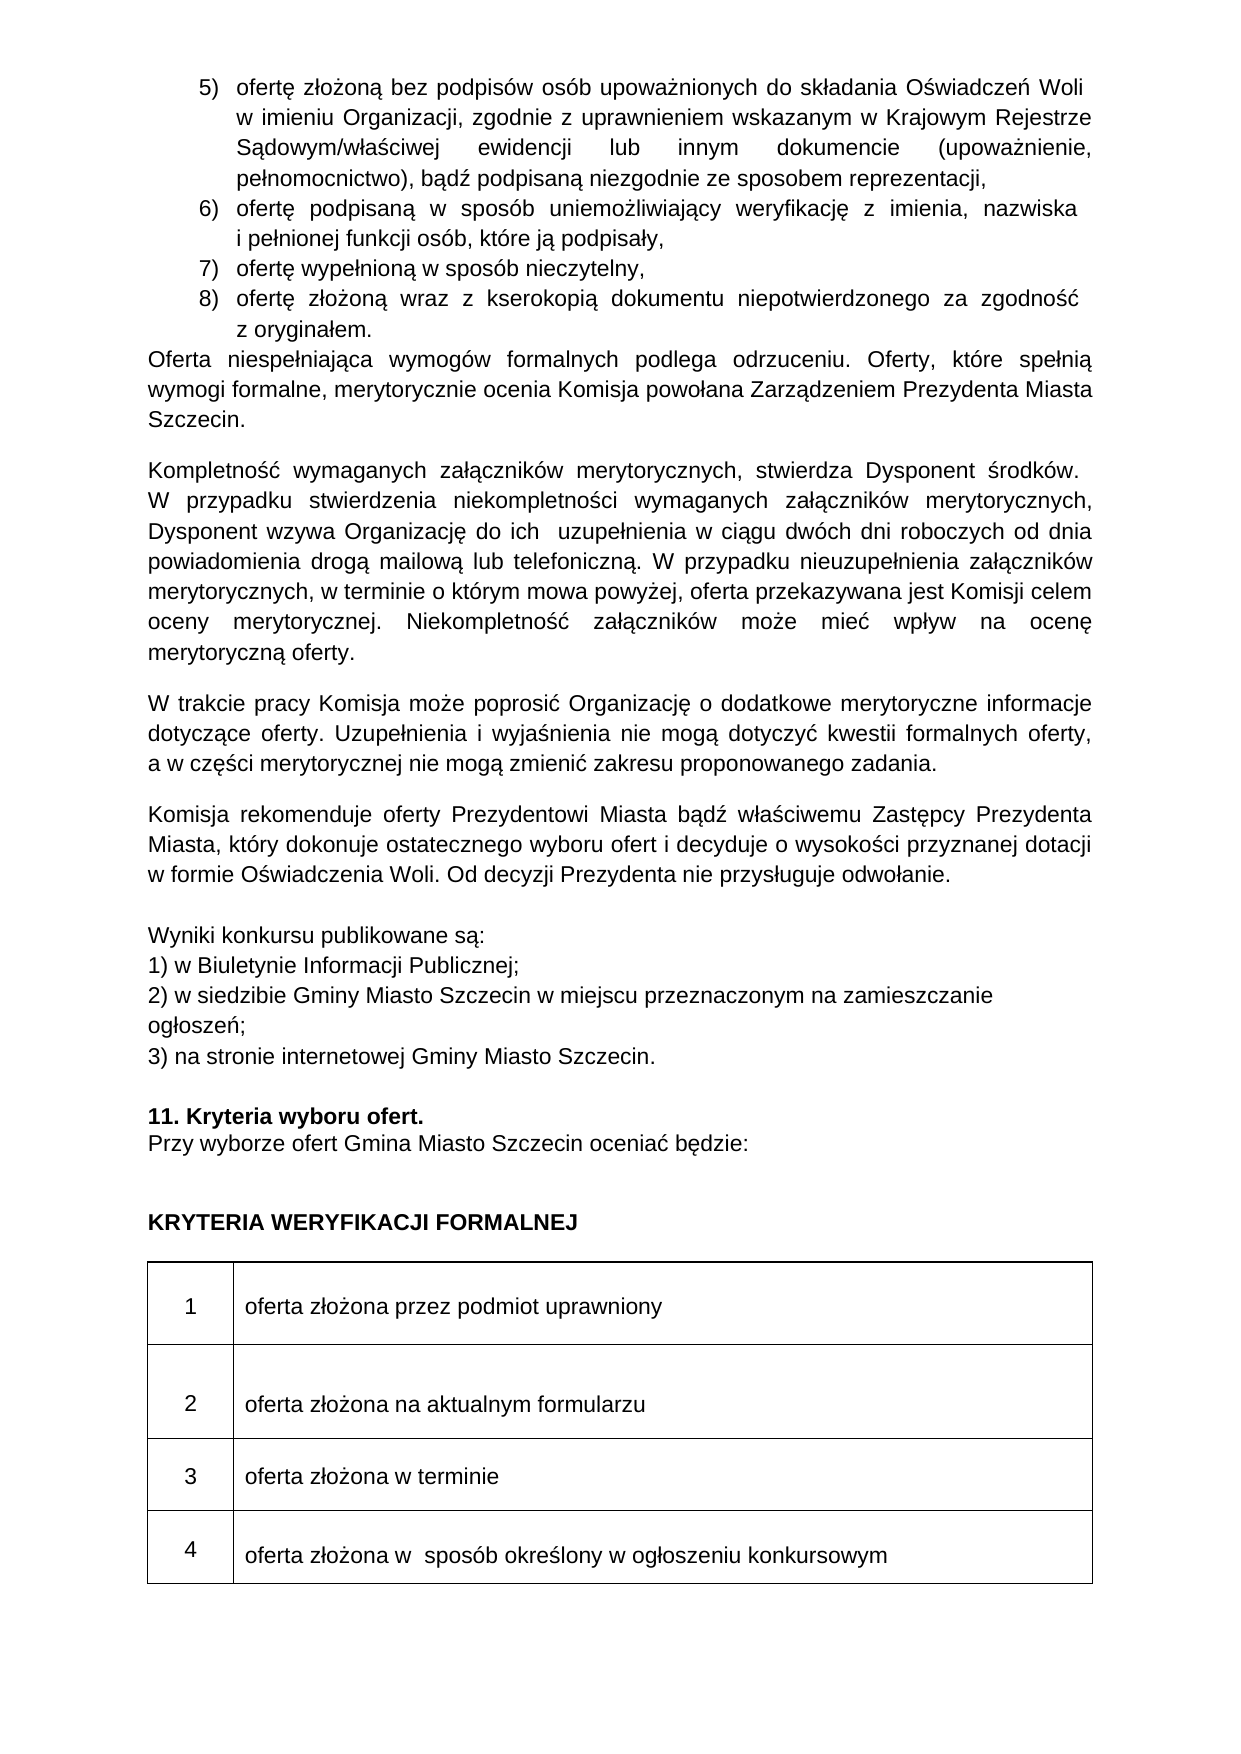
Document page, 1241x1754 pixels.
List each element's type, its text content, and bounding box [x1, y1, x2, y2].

table_cell oferta złożona w terminie [234, 1439, 1092, 1510]
table_header oferta złożona przez podmiot uprawniony [234, 1263, 1092, 1344]
table_cell oferta złożona w sposób określony w ogłoszeniu konkursowym [234, 1511, 1092, 1583]
text 2) w siedzibie Gminy Miasto Szczecin w miejscu przeznaczonym na zamieszczanie ogłoszeń; [148, 982, 1093, 1039]
text Oferta niespełniająca wymogów formalnych podlega odrzuceniu. Oferty, które spełnią wymogi formalne, merytorycznie ocenia Komisja powołana Zarządzeniem Prezydenta Miasta Szczecin. [148, 346, 1093, 432]
table_cell 2 [148, 1345, 233, 1438]
text Przy wyborze ofert Gmina Miasto Szczecin oceniać będzie: [148, 1130, 1093, 1156]
list ofertę podpisaną w sposób uniemożliwiający weryfikację z imienia, nazwiska i pełnionej funkcji osób, które ją podpisały, [199, 195, 1093, 251]
table_cell oferta złożona na aktualnym formularzu [234, 1345, 1092, 1438]
text 3) na stronie internetowej Gminy Miasto Szczecin. [148, 1043, 1093, 1069]
list ofertę złożoną wraz z kserokopią dokumentu niepotwierdzonego za zgodność z oryginałem. [199, 285, 1093, 342]
list ofertę wypełnioną w sposób nieczytelny, [199, 255, 1093, 281]
list ofertę złożoną bez podpisów osób upoważnionych do składania Oświadczeń Woli w imieniu Organizacji, zgodnie z uprawnieniem wskazanym w Krajowym Rejestrze Sądowym/właściwej ewidencji lub innym dokumencie (upoważnienie, pełnomocnictwo), bądź podpisaną niezgodnie ze sposobem reprezentacji, [199, 74, 1093, 191]
table_cell 3 [148, 1439, 233, 1510]
text Wyniki konkursu publikowane są: [148, 922, 1093, 948]
text Kompletność wymaganych załączników merytorycznych, stwierdza Dysponent środków. W przypadku stwierdzenia niekompletności wymaganych załączników merytorycznych, Dysponent wzywa Organizację do ich uzupełnienia w ciągu dwóch dni roboczych od dnia powiadomienia drogą mailową lub telefoniczną. W przypadku nieuzupełnienia załączników merytorycznych, w terminie o którym mowa powyżej, oferta przekazywana jest Komisji celem oceny merytorycznej. Niekompletność załączników może mieć wpływ na ocenę merytoryczną oferty. [148, 457, 1093, 665]
table_header 1 [148, 1263, 233, 1344]
table_cell 4 [148, 1511, 233, 1583]
text KRYTERIA WERYFIKACJI FORMALNEJ [148, 1209, 1093, 1235]
text Komisja rekomenduje oferty Prezydentowi Miasta bądź właściwemu Zastępcy Prezydenta Miasta, który dokonuje ostatecznego wyboru ofert i decyduje o wysokości przyznanej dotacji w formie Oświadczenia Woli. Od decyzji Prezydenta nie przysługuje odwołanie. [148, 801, 1093, 888]
text 1) w Biuletynie Informacji Publicznej; [148, 952, 1093, 978]
text 11. Kryteria wyboru ofert. [148, 1103, 1093, 1130]
text W trakcie pracy Komisja może poprosić Organizację o dodatkowe merytoryczne informacje dotyczące oferty. Uzupełnienia i wyjaśnienia nie mogą dotyczyć kwestii formalnych oferty, a w części merytorycznej nie mogą zmienić zakresu proponowanego zadania. [148, 689, 1093, 776]
